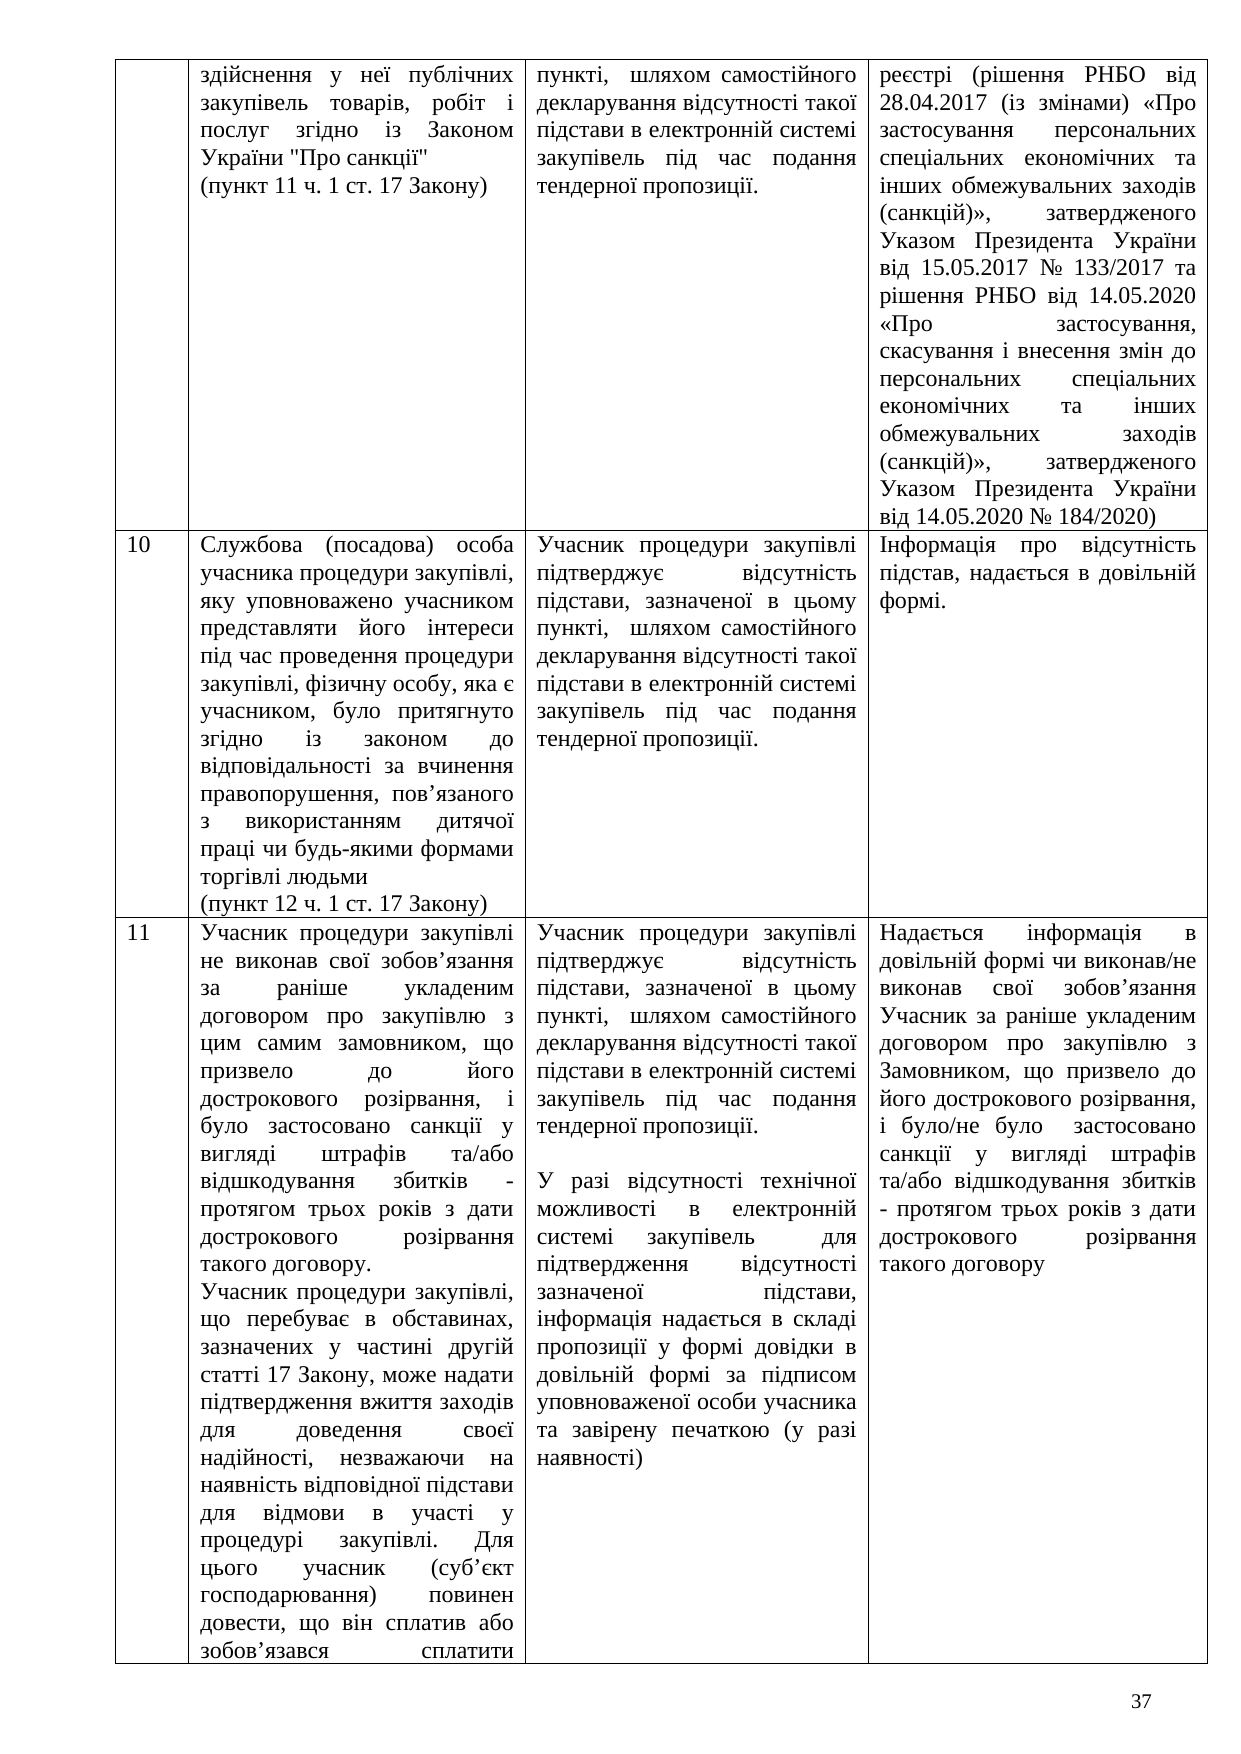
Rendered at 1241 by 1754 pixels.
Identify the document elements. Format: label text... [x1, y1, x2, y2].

table_cell 11 [116, 918, 188, 1663]
table_cell 10 [116, 531, 188, 917]
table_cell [189, 60, 525, 529]
table_cell Інформація про відсутність підстав, надається в довільній формі. [869, 531, 1207, 917]
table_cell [869, 918, 1207, 1663]
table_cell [869, 60, 1207, 529]
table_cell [189, 918, 525, 1663]
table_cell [526, 918, 868, 1663]
table_cell 9 [116, 60, 188, 529]
table_cell Службова (посадова) особа учасника процедури закупівлі, яку уповноважено учасником представляти його інтереси під час проведення процедури закупівлі, фізичну особу, яка є учасником, було притягнуто згідно із законом до відповідальності за вчинення правопорушення, пов’язаного з використанням дитячої праці чи будь-якими формами торгівлі людьми (пункт 12 ч. 1 ст. 17 Закону) [189, 531, 525, 917]
